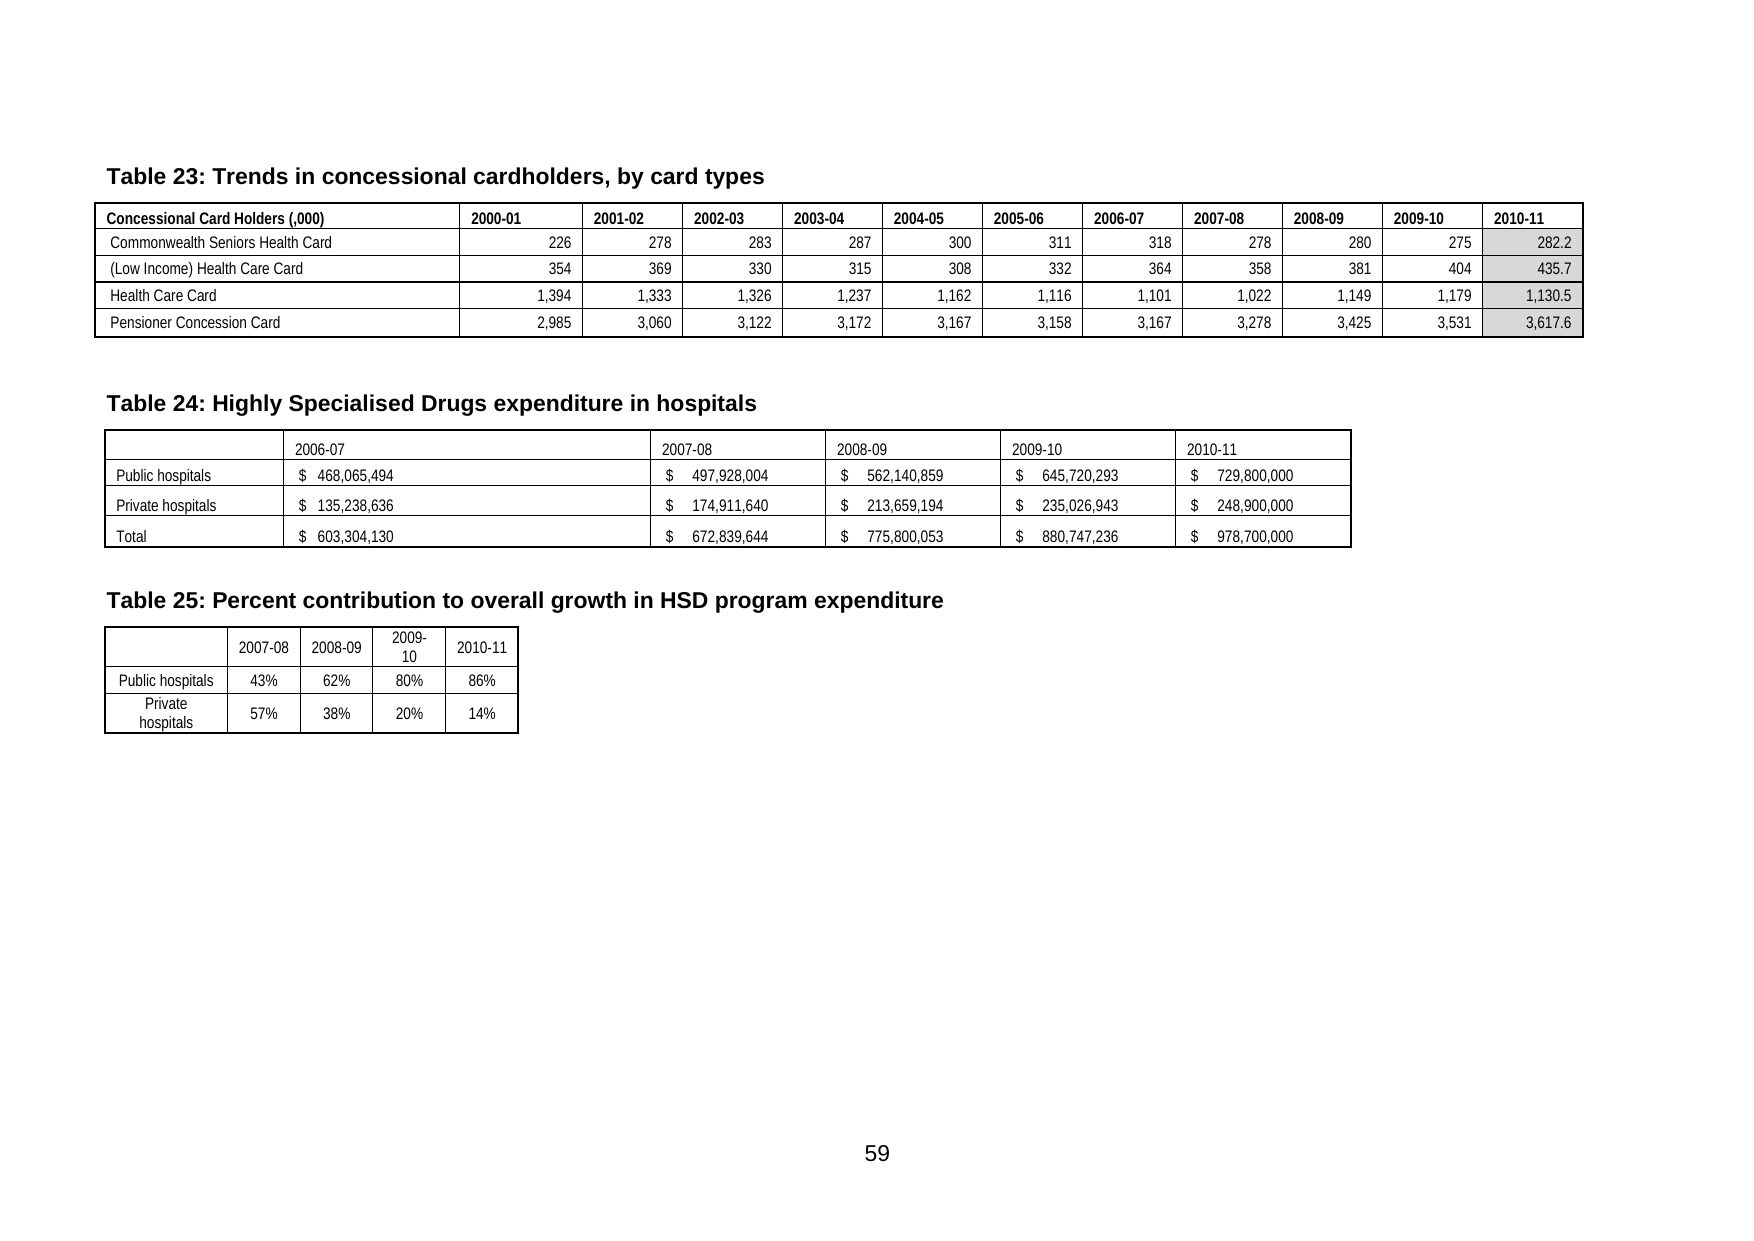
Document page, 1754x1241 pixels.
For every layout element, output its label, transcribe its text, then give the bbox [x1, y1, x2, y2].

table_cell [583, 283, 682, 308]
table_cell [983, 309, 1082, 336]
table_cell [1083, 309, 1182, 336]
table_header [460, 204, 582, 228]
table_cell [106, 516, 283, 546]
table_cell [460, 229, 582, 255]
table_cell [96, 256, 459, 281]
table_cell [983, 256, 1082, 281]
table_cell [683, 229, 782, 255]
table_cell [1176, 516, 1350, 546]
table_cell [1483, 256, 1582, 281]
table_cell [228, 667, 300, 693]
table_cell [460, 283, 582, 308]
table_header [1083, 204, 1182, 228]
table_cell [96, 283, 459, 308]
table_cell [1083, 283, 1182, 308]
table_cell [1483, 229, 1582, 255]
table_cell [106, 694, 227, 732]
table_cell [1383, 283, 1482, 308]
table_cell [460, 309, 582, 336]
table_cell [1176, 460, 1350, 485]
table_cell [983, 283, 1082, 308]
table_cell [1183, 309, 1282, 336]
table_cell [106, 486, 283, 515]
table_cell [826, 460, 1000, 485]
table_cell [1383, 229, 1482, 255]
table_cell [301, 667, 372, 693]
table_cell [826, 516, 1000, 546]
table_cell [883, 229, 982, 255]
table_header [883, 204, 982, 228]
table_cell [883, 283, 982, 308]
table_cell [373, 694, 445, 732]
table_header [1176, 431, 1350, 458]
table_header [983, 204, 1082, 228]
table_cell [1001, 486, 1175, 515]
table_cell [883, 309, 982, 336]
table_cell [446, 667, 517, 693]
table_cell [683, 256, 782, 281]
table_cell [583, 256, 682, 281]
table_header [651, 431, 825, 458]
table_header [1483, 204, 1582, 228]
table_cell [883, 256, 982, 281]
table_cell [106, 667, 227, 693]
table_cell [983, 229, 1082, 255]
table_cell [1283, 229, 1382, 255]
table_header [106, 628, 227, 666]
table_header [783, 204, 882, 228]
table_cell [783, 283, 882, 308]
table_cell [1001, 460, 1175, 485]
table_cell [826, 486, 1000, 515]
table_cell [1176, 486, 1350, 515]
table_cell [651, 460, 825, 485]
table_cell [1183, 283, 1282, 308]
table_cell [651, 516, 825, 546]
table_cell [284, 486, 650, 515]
text Table 24: Highly Specialised Drugs expenditure in hospitals [106, 389, 1648, 416]
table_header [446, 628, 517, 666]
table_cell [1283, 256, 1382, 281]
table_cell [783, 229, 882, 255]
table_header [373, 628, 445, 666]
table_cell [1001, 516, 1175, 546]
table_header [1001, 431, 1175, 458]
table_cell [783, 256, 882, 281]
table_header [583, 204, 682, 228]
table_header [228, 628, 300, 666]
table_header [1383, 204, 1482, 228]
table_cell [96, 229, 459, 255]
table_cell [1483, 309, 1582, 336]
text Table 23: Trends in concessional cardholders, by card types [106, 163, 1648, 189]
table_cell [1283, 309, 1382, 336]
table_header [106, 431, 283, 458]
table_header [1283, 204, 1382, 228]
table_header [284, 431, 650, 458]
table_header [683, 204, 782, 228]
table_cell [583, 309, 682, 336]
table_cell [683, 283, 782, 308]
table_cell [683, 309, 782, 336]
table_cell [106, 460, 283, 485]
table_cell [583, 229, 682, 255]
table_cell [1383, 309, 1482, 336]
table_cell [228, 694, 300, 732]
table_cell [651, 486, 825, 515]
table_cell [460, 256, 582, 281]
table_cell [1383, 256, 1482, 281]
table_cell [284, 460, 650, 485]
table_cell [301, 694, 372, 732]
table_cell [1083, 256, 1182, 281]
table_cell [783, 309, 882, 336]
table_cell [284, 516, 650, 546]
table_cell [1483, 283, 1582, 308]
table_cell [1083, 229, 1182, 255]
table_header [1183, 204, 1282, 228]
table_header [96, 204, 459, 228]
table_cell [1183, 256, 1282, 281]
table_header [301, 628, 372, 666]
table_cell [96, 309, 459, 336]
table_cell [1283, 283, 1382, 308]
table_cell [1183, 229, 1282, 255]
text Table 25: Percent contribution to overall growth in HSD program expenditure [106, 587, 1648, 613]
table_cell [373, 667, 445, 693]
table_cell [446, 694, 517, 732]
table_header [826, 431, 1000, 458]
